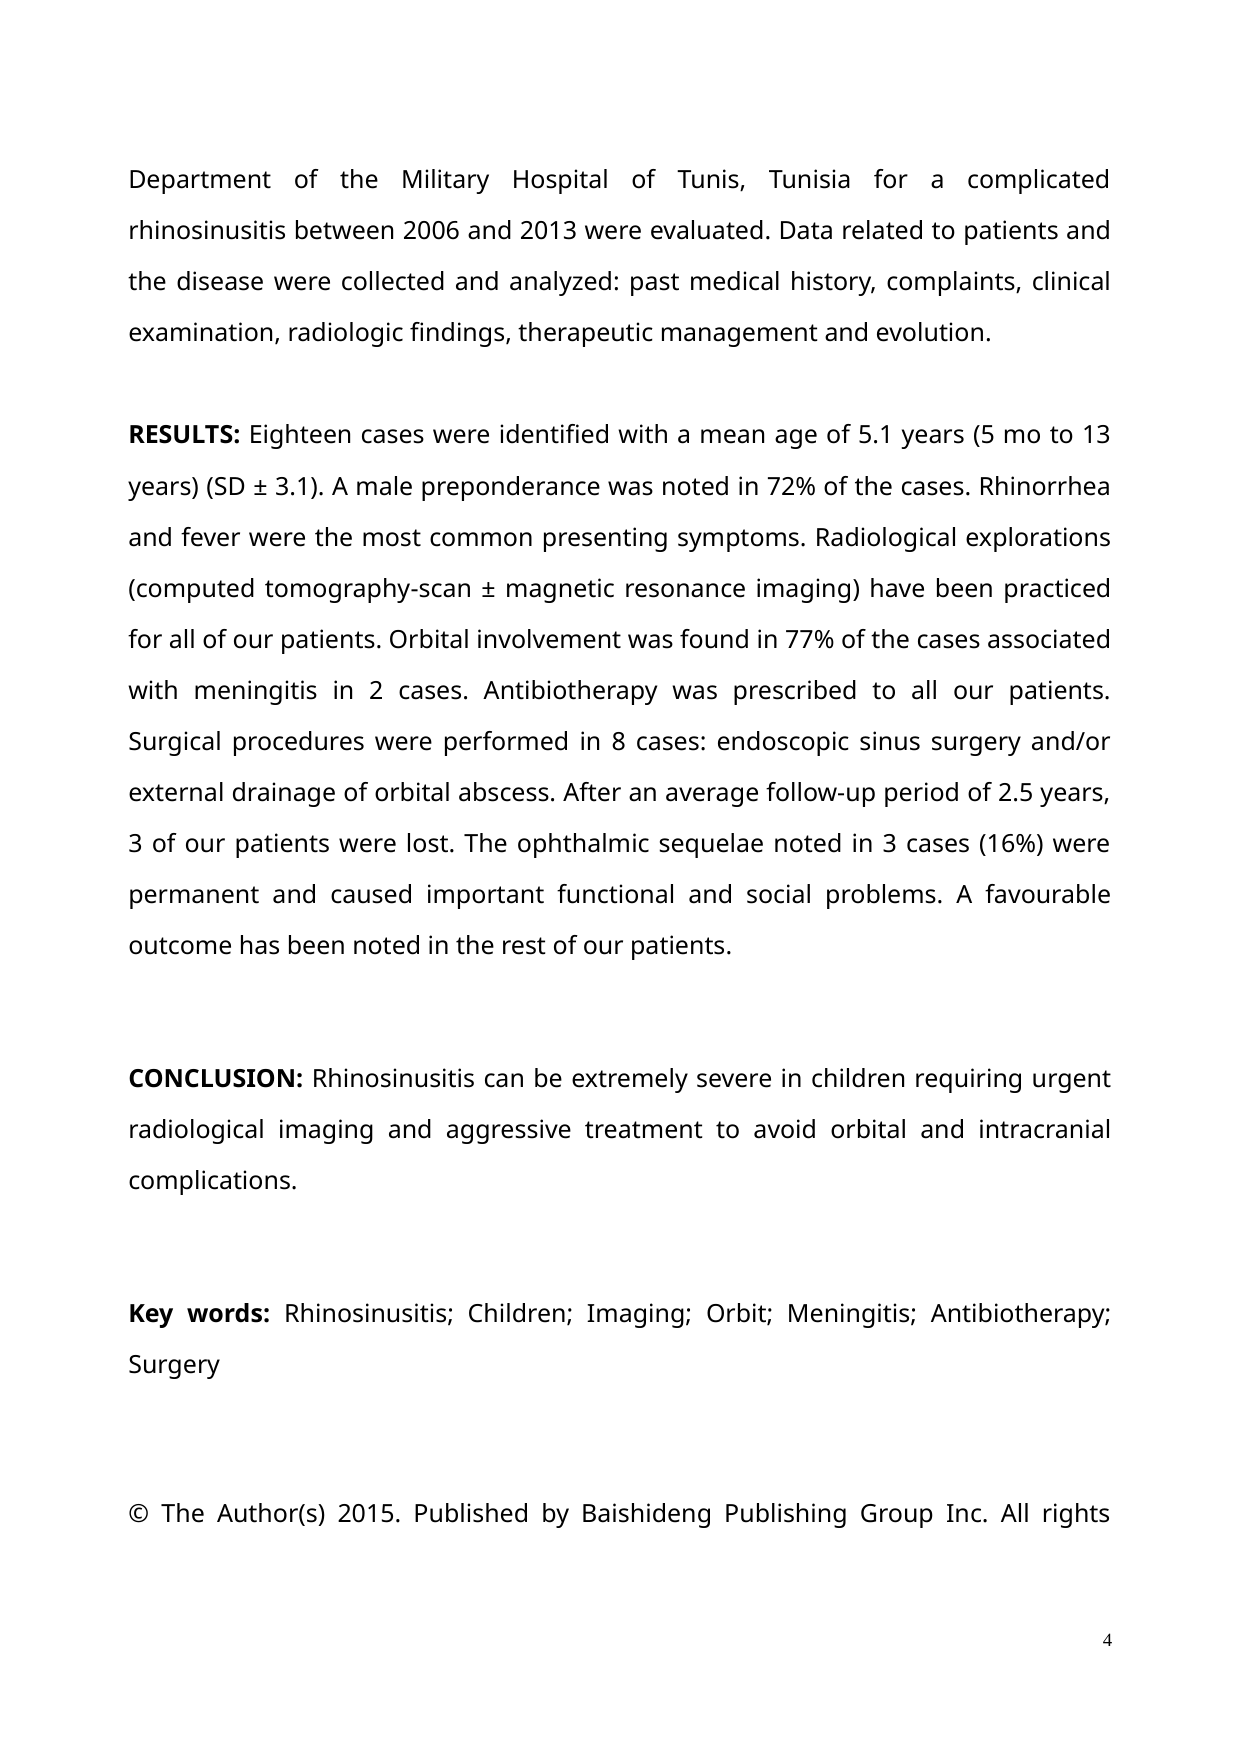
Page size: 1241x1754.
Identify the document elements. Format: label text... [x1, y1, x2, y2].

text RESULTS: Eighteen cases were identified with a mean age of 5.1 years (5 mo to 13 years) (SD ± 3.1). A male preponderance was noted in 72% of the cases. Rhinorrhea and fever were the most common presenting symptoms. Radiological explorations (computed tomography-scan ± magnetic resonance imaging) have been practiced for all of our patients. Orbital involvement was found in 77% of the cases associated with meningitis in 2 cases. Antibiotherapy was prescribed to all our patients. Surgical procedures were performed in 8 cases: endoscopic sinus surgery and/or external drainage of orbital abscess. After an average follow-up period of 2.5 years, 3 of our patients were lost. The ophthalmic sequelae noted in 3 cases (16%) were permanent and caused important functional and social problems. A favourable outcome has been noted in the rest of our patients. [128, 417, 1112, 962]
text Key words: Rhinosinusitis; Children; Imaging; Orbit; Meningitis; Antibiotherapy; Surgery [128, 1296, 1112, 1381]
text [128, 162, 1112, 349]
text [128, 1480, 1112, 1545]
text CONCLUSION: Rhinosinusitis can be extremely severe in children requiring urgent radiological imaging and aggressive treatment to avoid orbital and intracranial complications. [128, 1061, 1112, 1197]
